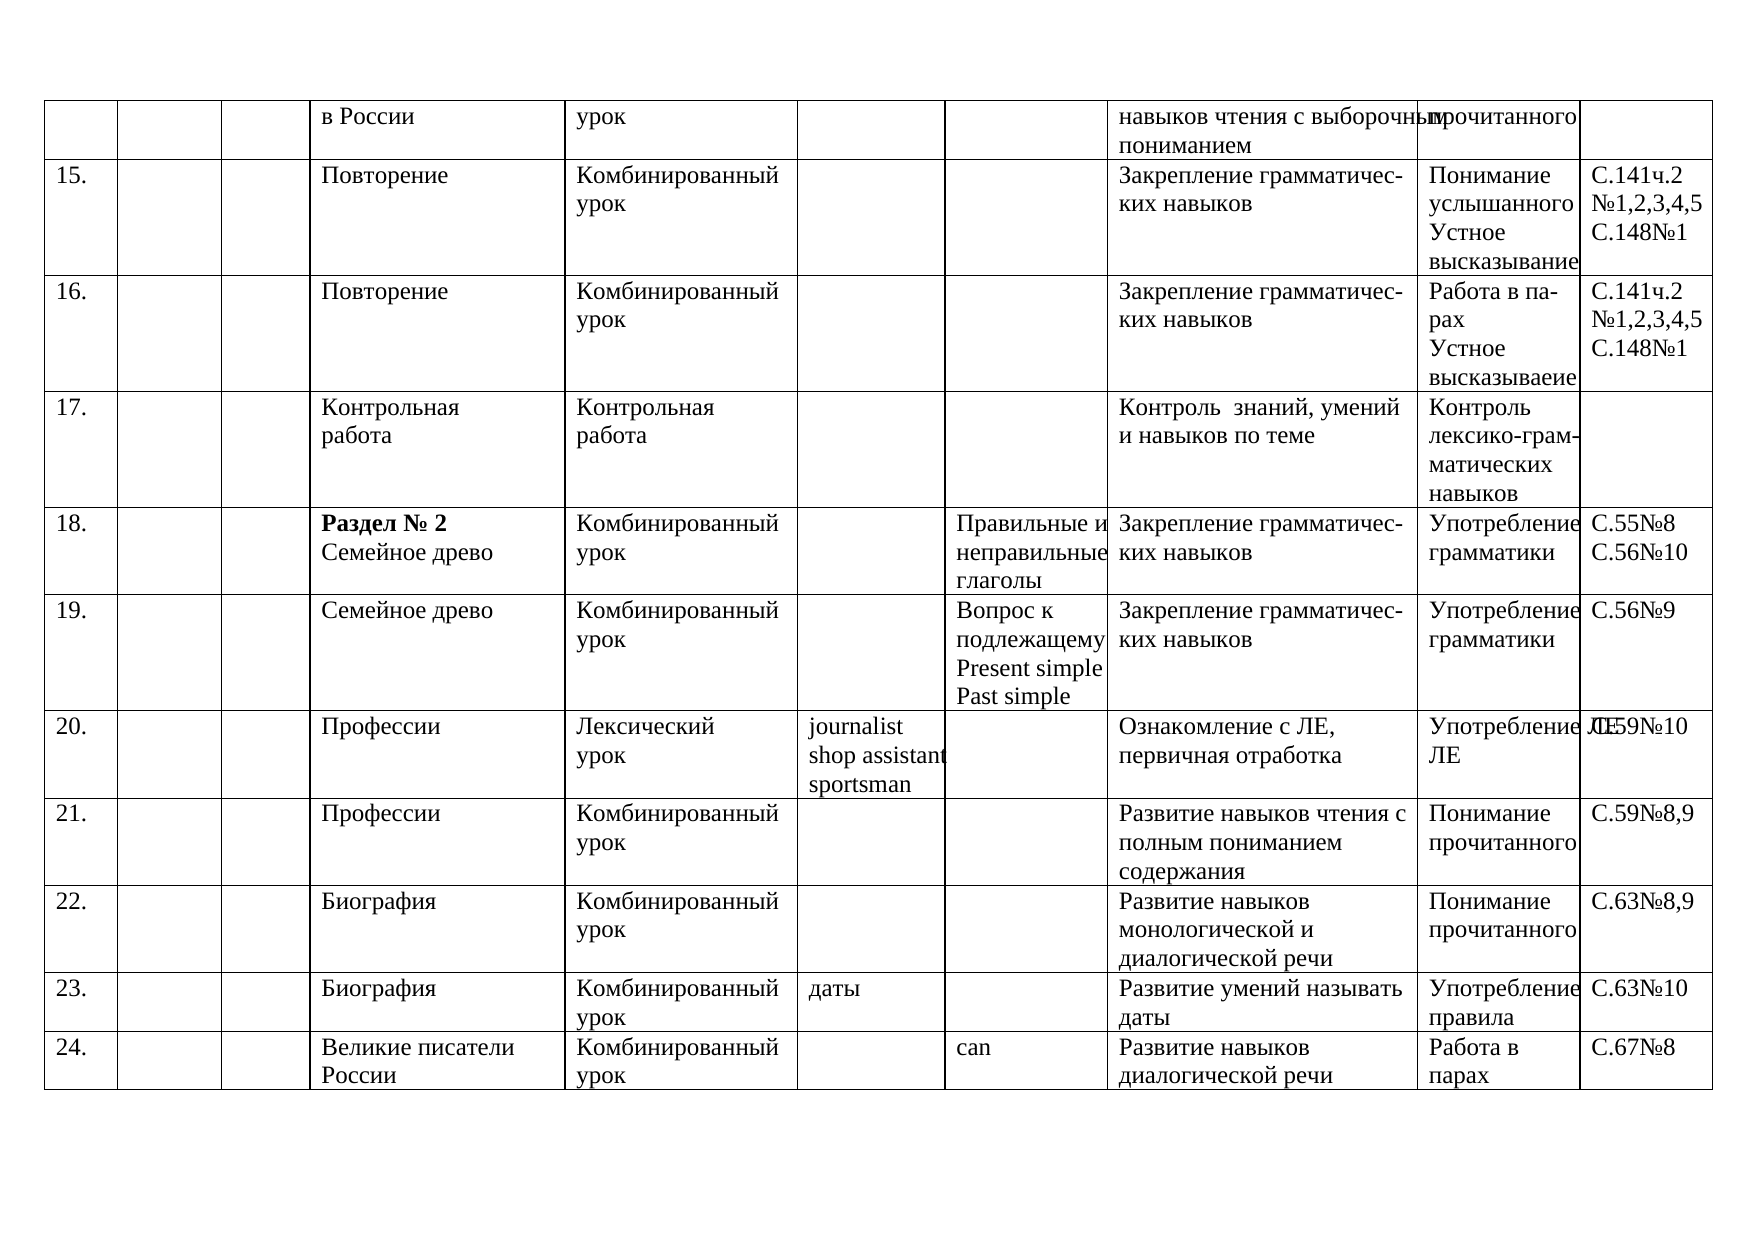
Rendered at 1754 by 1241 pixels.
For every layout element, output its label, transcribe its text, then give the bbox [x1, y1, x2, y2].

table_cell Биография [311, 886, 564, 972]
table_cell [946, 886, 1107, 972]
table_header [946, 101, 1107, 159]
table_cell Комбинированный урок [566, 973, 797, 1031]
table_cell С.55№8 С.56№10 [1581, 508, 1712, 594]
table_cell Повторение [311, 276, 564, 391]
table_cell С.59№8,9 [1581, 799, 1712, 885]
table_cell Работа в парах [1418, 1032, 1579, 1089]
table_cell 23. [45, 973, 117, 1031]
table_cell даты [798, 973, 944, 1031]
table_cell 24. [45, 1032, 117, 1089]
table_cell [118, 799, 221, 885]
table_cell [946, 799, 1107, 885]
table_cell [222, 1032, 309, 1089]
table_cell Употребление грамматики [1418, 508, 1579, 594]
table_cell С.59№10 [1581, 711, 1712, 797]
table_cell [946, 276, 1107, 391]
table_cell [118, 1032, 221, 1089]
table_cell С.56№9 [1581, 595, 1712, 710]
table_header [222, 101, 309, 159]
table_cell Комбинированный урок [566, 595, 797, 710]
table_cell [222, 886, 309, 972]
table_cell Развитие навыков монологической и диалогической речи [1108, 886, 1417, 972]
table_header С.43№10 [1581, 101, 1712, 159]
table_cell Работа в па- рах Устное высказываеие [1418, 276, 1579, 391]
table_cell Понимание прочитанного [1418, 799, 1579, 885]
table_cell [118, 711, 221, 797]
table_cell Употребление ЛЕ ЛЕ [1418, 711, 1579, 797]
table_cell [798, 799, 944, 885]
table_cell [222, 711, 309, 797]
table_cell Профессии [311, 799, 564, 885]
table_cell [118, 595, 221, 710]
table_cell [222, 595, 309, 710]
table_cell Вопрос к подлежащему Present simple Past simple [946, 595, 1107, 710]
table_cell [798, 886, 944, 972]
table_cell Правильные и неправильные глаголы [946, 508, 1107, 594]
table_cell [798, 392, 944, 507]
table_cell can [946, 1032, 1107, 1089]
table_header country [798, 101, 944, 159]
table_cell С.141ч.2 №1,2,3,4,5 С.148№1 [1581, 276, 1712, 391]
table_cell Лексический урок [566, 711, 797, 797]
table_cell Развитие навыков чтения с полным пониманием содержания [1108, 799, 1417, 885]
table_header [1108, 101, 1417, 159]
table_cell 17. [45, 392, 117, 507]
table_cell Комбинированный урок [566, 1032, 797, 1089]
table_cell Контрольная работа [311, 392, 564, 507]
table_cell [946, 160, 1107, 275]
table_cell [798, 160, 944, 275]
table_cell С.63№10 [1581, 973, 1712, 1031]
table_cell [222, 276, 309, 391]
table_cell Комбинированный урок [566, 508, 797, 594]
table_cell Семейное древо [311, 595, 564, 710]
table_cell Комбинированный урок [566, 799, 797, 885]
table_cell Комбинированный урок [566, 276, 797, 391]
table_cell 16. [45, 276, 117, 391]
table_cell Раздел № 2 Семейное древо [311, 508, 564, 594]
table_cell [222, 392, 309, 507]
table_cell [798, 508, 944, 594]
table_cell [798, 1032, 944, 1089]
table_cell [946, 711, 1107, 797]
table_cell С.63№8,9 [1581, 886, 1712, 972]
table_cell [118, 160, 221, 275]
table_cell [798, 276, 944, 391]
table_cell [222, 508, 309, 594]
table_cell Контроль лексико-грам- матических навыков [1418, 392, 1579, 507]
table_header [311, 101, 564, 159]
table_cell Закрепление грамматичес- ких навыков [1108, 160, 1417, 275]
table_header [118, 101, 221, 159]
table_cell С.67№8 [1581, 1032, 1712, 1089]
table_cell Закрепление грамматичес- ких навыков [1108, 276, 1417, 391]
table_cell Контроль знаний, умений и навыков по теме [1108, 392, 1417, 507]
table_cell [222, 973, 309, 1031]
table_cell Закрепление грамматичес- ких навыков [1108, 595, 1417, 710]
table_cell [222, 799, 309, 885]
table_cell [946, 392, 1107, 507]
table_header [566, 101, 797, 159]
table_cell [946, 973, 1107, 1031]
table_cell Понимание прочитанного [1418, 886, 1579, 972]
table_cell Профессии [311, 711, 564, 797]
table_cell Ознакомление с ЛЕ, первичная отработка [1108, 711, 1417, 797]
table_cell 15. [45, 160, 117, 275]
table_cell 22. [45, 886, 117, 972]
table_cell Комбинированный урок [566, 160, 797, 275]
table_cell [118, 508, 221, 594]
table_cell [118, 886, 221, 972]
table_cell 21. [45, 799, 117, 885]
table_cell С.141ч.2 №1,2,3,4,5 С.148№1 [1581, 160, 1712, 275]
table_cell 19. [45, 595, 117, 710]
table_cell Понимание услышанного Устное высказывание [1418, 160, 1579, 275]
table_cell [118, 276, 221, 391]
table_cell Великие писатели России [311, 1032, 564, 1089]
table_header 14. [45, 101, 117, 159]
table_cell 18. [45, 508, 117, 594]
table_cell [118, 973, 221, 1031]
table_cell Развитие навыков диалогической речи [1108, 1032, 1417, 1089]
table_cell Развитие умений называть даты [1108, 973, 1417, 1031]
table_cell Биография [311, 973, 564, 1031]
table_cell Комбинированный урок [566, 886, 797, 972]
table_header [1418, 101, 1579, 159]
table_cell [798, 595, 944, 710]
table_cell Повторение [311, 160, 564, 275]
table_cell [222, 160, 309, 275]
table_cell 20. [45, 711, 117, 797]
table_cell [1581, 392, 1712, 507]
table_cell journalist shop assistant sportsman [798, 711, 944, 797]
table_cell Употребление правила [1418, 973, 1579, 1031]
table_cell Употребление грамматики [1418, 595, 1579, 710]
table_cell [118, 392, 221, 507]
table_cell Контрольная работа [566, 392, 797, 507]
table_cell Закрепление грамматичес- ких навыков [1108, 508, 1417, 594]
